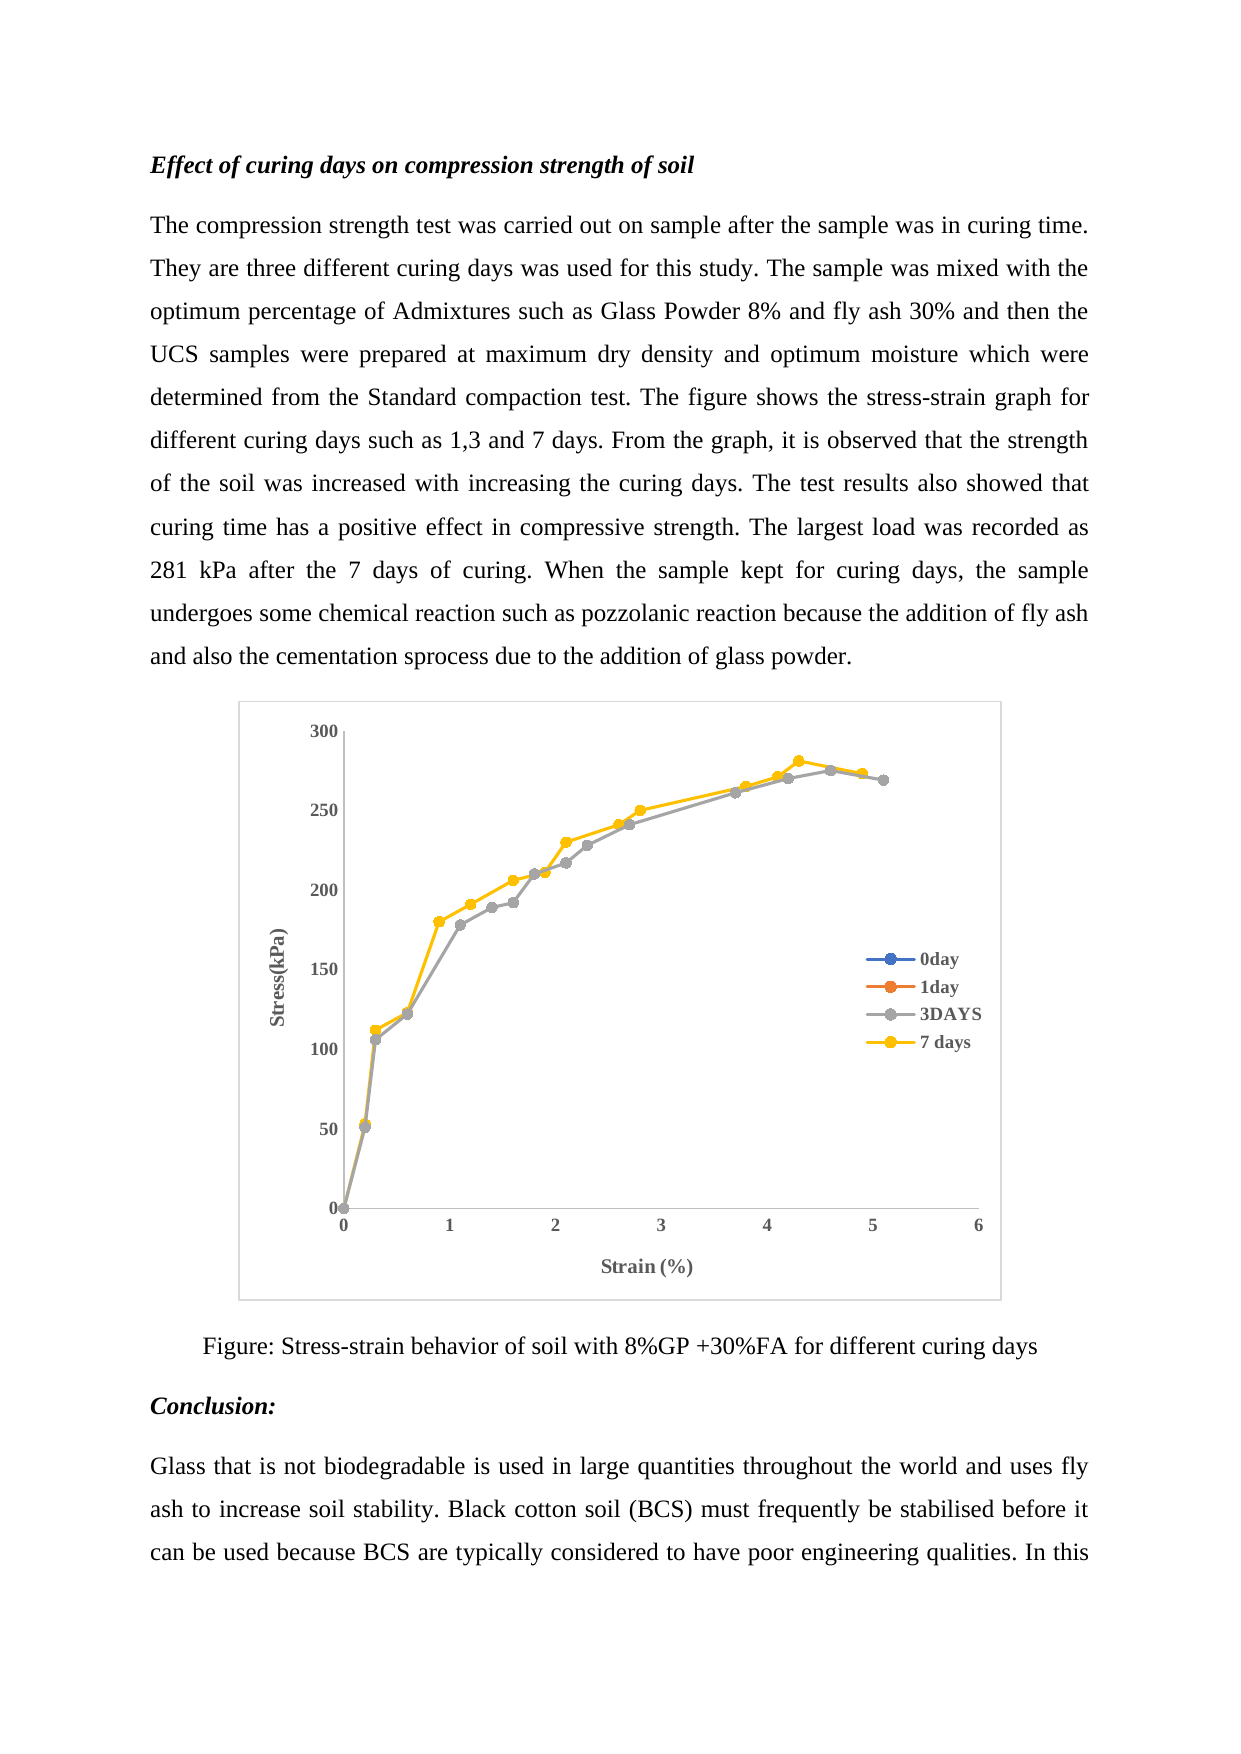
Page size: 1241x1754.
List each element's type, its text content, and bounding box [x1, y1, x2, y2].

text Effect of curing days on compression strength of soil [150, 150, 1090, 179]
text Conclusion: [150, 1391, 1090, 1420]
text The compression strength test was carried out on sample after the sample was in curing time. They are three different curing days was used for this study. The sample was mixed with the optimum percentage of Admixtures such as Glass Powder 8% and fly ash 30% and then the UCS samples were prepared at maximum dry density and optimum moisture which were determined from the Standard compaction test. The figure shows the stress-strain graph for different curing days such as 1,3 and 7 days. From the graph, it is observed that the strength of the soil was increased with increasing the curing days. The test results also showed that curing time has a positive effect in compressive strength. The largest load was recorded as 281 kPa after the 7 days of curing. When the sample kept for curing days, the sample undergoes some chemical reaction such as pozzolanic reaction because the addition of fly ash and also the cementation sprocess due to the addition of glass powder. [150, 210, 1090, 670]
text Figure: Stress-strain behavior of soil with 8%GP +30%FA for different curing days [150, 1331, 1090, 1360]
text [150, 1451, 1090, 1566]
